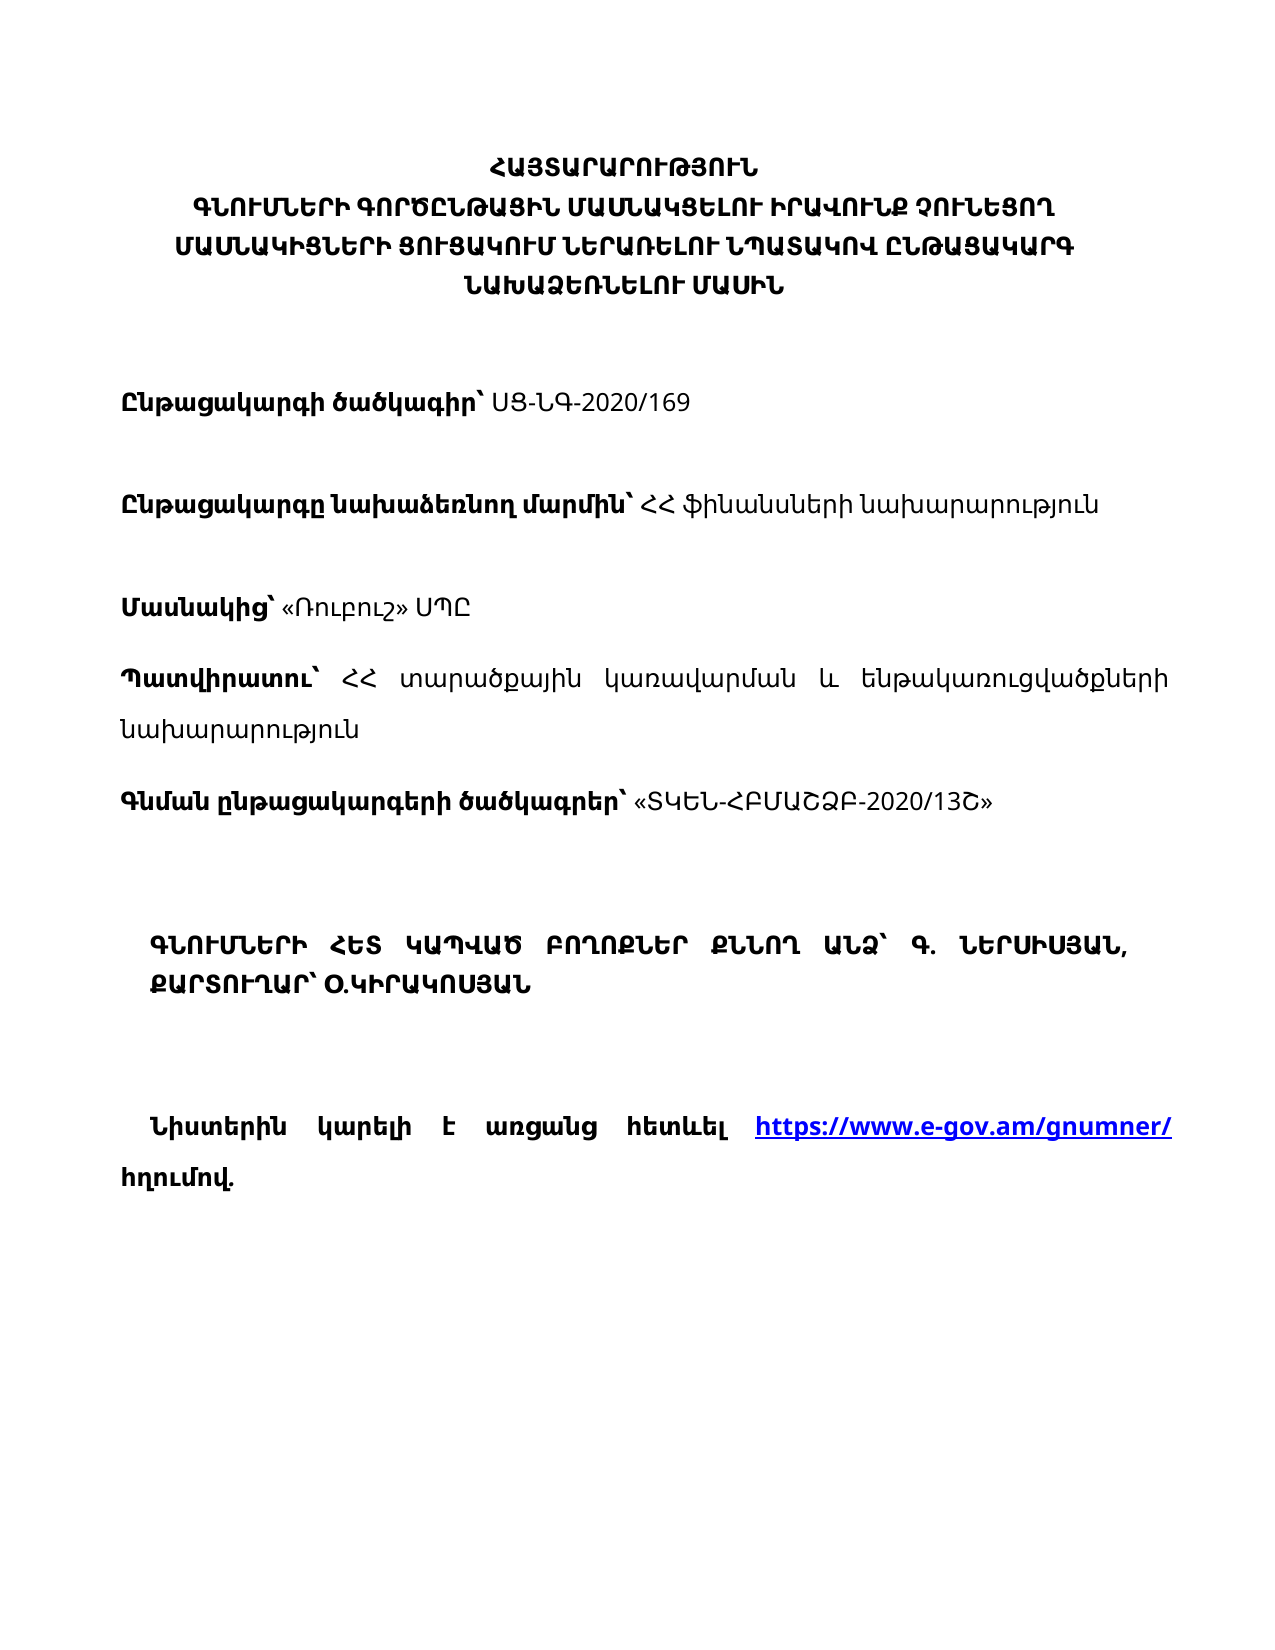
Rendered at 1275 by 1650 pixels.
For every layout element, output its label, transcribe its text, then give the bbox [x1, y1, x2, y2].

text Պատվիրատու՝ ՀՀ տարածքային կառավարման և ենթակառուցվածքների նախարարություն [120, 661, 1169, 746]
text ՀԱՅՏԱՐԱՐՈՒԹՅՈՒՆ [120, 150, 1128, 184]
text ԳՆՈՒՄՆԵՐԻ ԳՈՐԾԸՆԹԱՑԻՆ ՄԱՍՆԱԿՑԵԼՈՒ ԻՐԱՎՈՒՆՔ ՉՈՒՆԵՑՈՂ ՄԱՍՆԱԿԻՑՆԵՐԻ ՑՈՒՑԱԿՈՒՄ ՆԵՐԱՌԵԼՈՒ ՆՊԱՏԱԿՈՎ ԸՆԹԱՑԱԿԱՐԳ ՆԱԽԱՁԵՌՆԵԼՈՒ ՄԱՍԻՆ [120, 189, 1128, 302]
text Գնման ընթացակարգերի ծածկագրեր՝ «ՏԿԵՆ-ՀԲՄԱՇՁԲ-2020/13Շ» [120, 784, 1169, 818]
text Ընթացակարգը նախաձեռնող մարմին՝ ՀՀ ֆինանսների նախարարություն [120, 487, 1172, 521]
text Մասնակից՝ «Ռուբուշ» ՍՊԸ [120, 589, 1169, 623]
text Նիստերին կարելի է առցանց հետևել https://www.e-gov.am/gnumner/ հղումով. [120, 1108, 1172, 1193]
text Ընթացակարգի ծածկագիր՝ ՍՑ-ՆԳ-2020/169 [120, 385, 1172, 419]
text ԳՆՈՒՄՆԵՐԻ ՀԵՏ ԿԱՊՎԱԾ ԲՈՂՈՔՆԵՐ ՔՆՆՈՂ ԱՆՁ՝ Գ. ՆԵՐՍԻՍՅԱՆ, ՔԱՐՏՈՒՂԱՐ՝ Օ.ԿԻՐԱԿՈՍՅԱՆ [150, 928, 1128, 1001]
